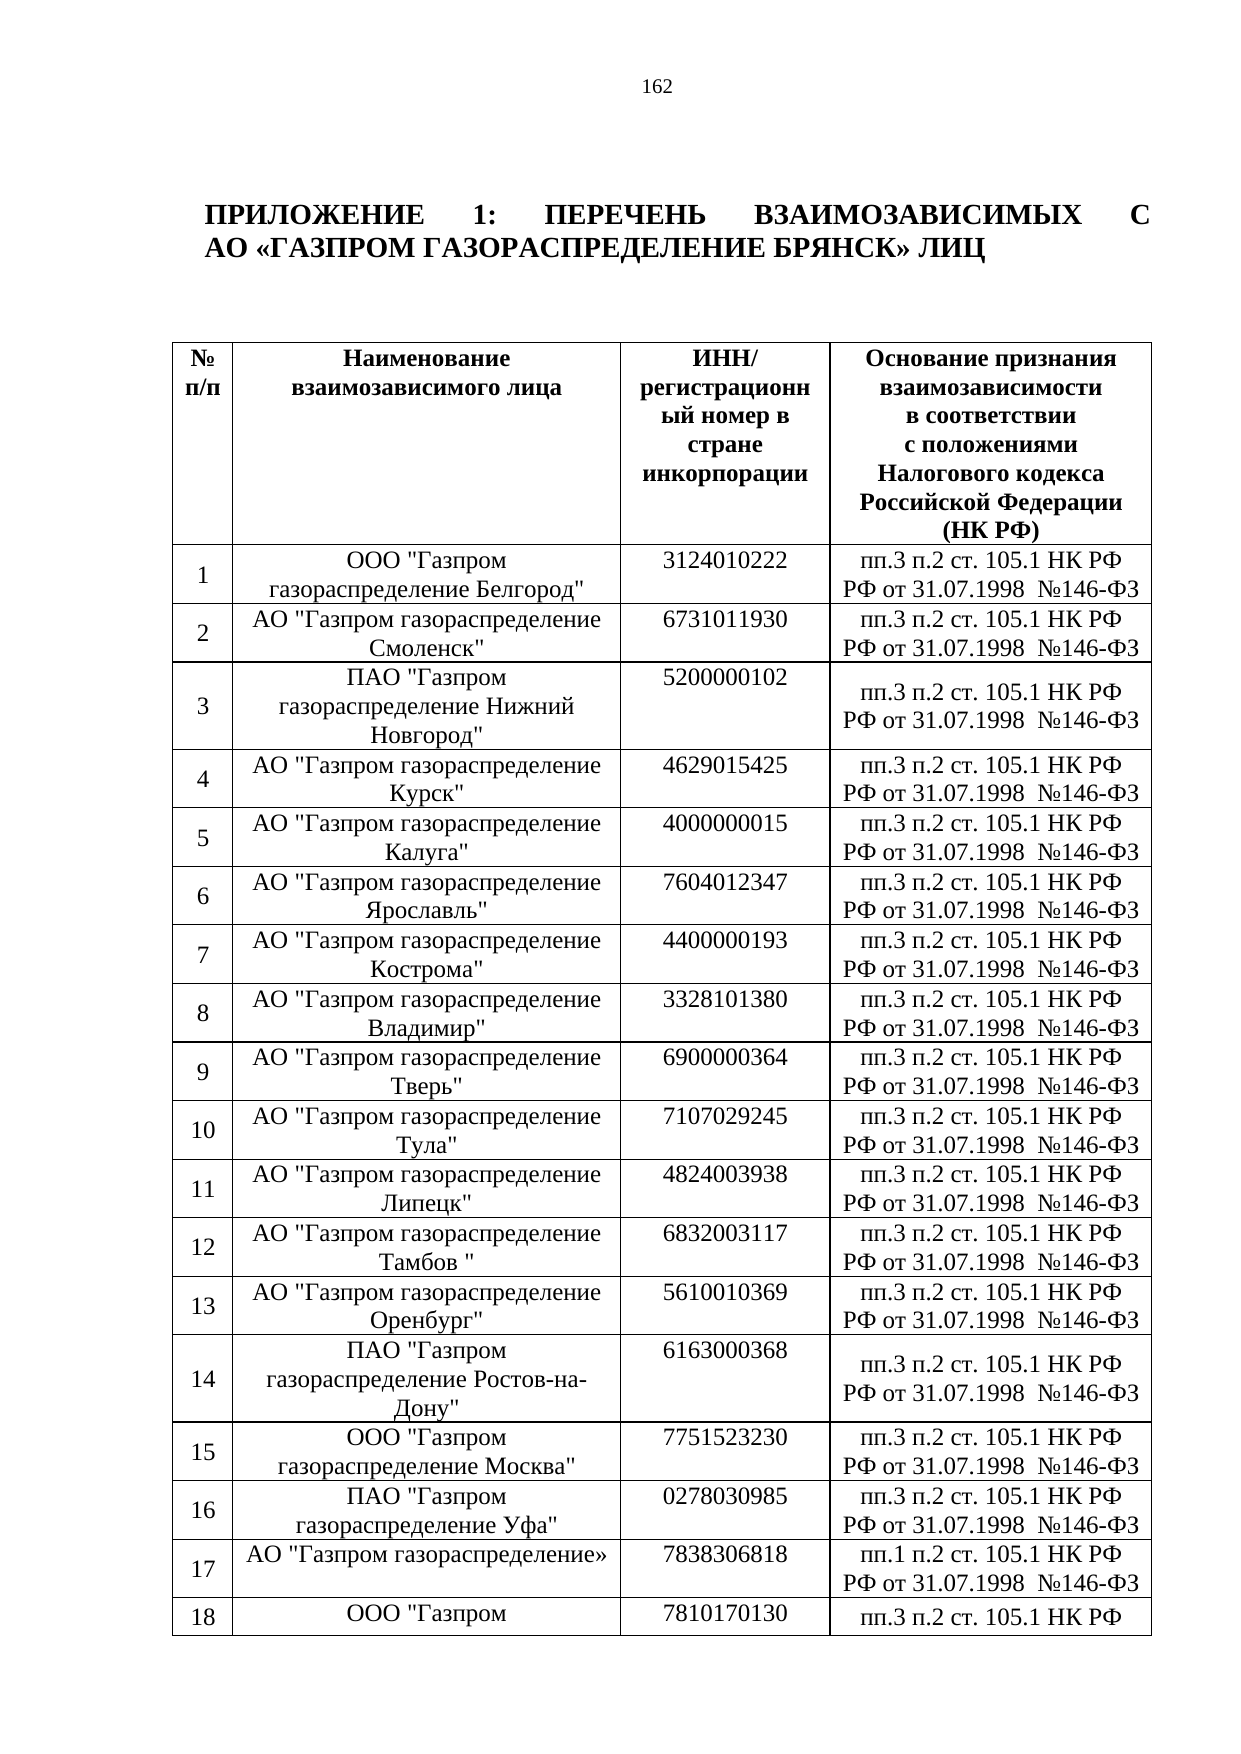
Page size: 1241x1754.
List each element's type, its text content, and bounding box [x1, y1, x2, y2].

table_cell АО "Газпром газораспределение Владимир" [233, 984, 620, 1041]
table_cell ПАО "Газпром газораспределение Уфа" [233, 1481, 620, 1538]
table_cell 15 [173, 1423, 232, 1480]
table_cell 4 [173, 750, 232, 807]
table_cell 18 [173, 1598, 232, 1634]
table_cell ООО "Газпром газораспределение Москва" [233, 1423, 620, 1480]
table_cell 5200000102 [621, 663, 829, 749]
table_cell пп.3 п.2 ст. 105.1 НК РФ РФ от 31.07.1998 №146-ФЗ [831, 1043, 1151, 1100]
table_cell 4400000193 [621, 925, 829, 983]
table_cell АО "Газпром газораспределение Тамбов " [233, 1218, 620, 1276]
table_cell 6163000368 [621, 1335, 829, 1421]
table_cell 10 [173, 1101, 232, 1158]
table_cell АО "Газпром газораспределение Калуга" [233, 808, 620, 866]
table_cell ООО "Газпром газораспределение Белгород" [233, 545, 620, 603]
table_cell пп.3 п.2 ст. 105.1 НК РФ РФ от 31.07.1998 №146-ФЗ [831, 1160, 1151, 1217]
table_cell пп.3 п.2 ст. 105.1 НК РФ РФ от 31.07.1998 №146-ФЗ [831, 604, 1151, 661]
table_cell 7751523230 [621, 1423, 829, 1480]
table_cell пп.3 п.2 ст. 105.1 НК РФ РФ от 31.07.1998 №146-ФЗ [831, 663, 1151, 749]
table_cell 1 [173, 545, 232, 603]
table_cell 6900000364 [621, 1043, 829, 1100]
table_cell АО "Газпром газораспределение Смоленск" [233, 604, 620, 661]
table_cell АО "Газпром газораспределение Кострома" [233, 925, 620, 983]
table_cell АО "Газпром газораспределение Тверь" [233, 1043, 620, 1100]
table_cell пп.3 п.2 ст. 105.1 НК РФ РФ от 31.07.1998 №146-ФЗ [831, 1101, 1151, 1158]
table_cell пп.3 п.2 ст. 105.1 НК РФ РФ от 31.07.1998 №146-ФЗ [831, 808, 1151, 866]
table_cell АО "Газпром газораспределение Тула" [233, 1101, 620, 1158]
table_cell 17 [173, 1540, 232, 1597]
table_cell 3328101380 [621, 984, 829, 1041]
table_cell 13 [173, 1277, 232, 1334]
table_cell АО "Газпром газораспределение» [233, 1540, 620, 1597]
table_cell пп.3 п.2 ст. 105.1 НК РФ РФ от 31.07.1998 №146-ФЗ [831, 750, 1151, 807]
table_cell пп.3 п.2 ст. 105.1 НК РФ РФ от 31.07.1998 №146-ФЗ [831, 1218, 1151, 1276]
table_cell 6731011930 [621, 604, 829, 661]
table_cell 0278030985 [621, 1481, 829, 1538]
table_header № п/п [173, 343, 232, 544]
table_cell 7838306818 [621, 1540, 829, 1597]
table_cell 14 [173, 1335, 232, 1421]
table_cell АО "Газпром газораспределение Курск" [233, 750, 620, 807]
table_cell пп.3 п.2 ст. 105.1 НК РФ РФ от 31.07.1998 №146-ФЗ [831, 867, 1151, 924]
table_cell 4824003938 [621, 1160, 829, 1217]
table_cell пп.1 п.2 ст. 105.1 НК РФ РФ от 31.07.1998 №146-ФЗ [831, 1540, 1151, 1597]
table_cell 9 [173, 1043, 232, 1100]
table_cell ПАО "Газпром газораспределение Нижний Новгород" [233, 663, 620, 749]
table_cell пп.3 п.2 ст. 105.1 НК РФ РФ от 31.07.1998 №146-ФЗ [831, 1598, 1151, 1634]
subtitle ПРИЛОЖЕНИЕ 1: ПЕРЕЧЕНЬ ВЗАИМОЗАВИСИМЫХ С АО «ГАЗПРОМ ГАЗОРАСПРЕДЕЛЕНИЕ БРЯНСК» ЛИЦ [204, 197, 1152, 264]
table_header Наименование взаимозависимого лица [233, 343, 620, 544]
table_cell 3124010222 [621, 545, 829, 603]
table_cell 5610010369 [621, 1277, 829, 1334]
table_cell АО "Газпром газораспределение Оренбург" [233, 1277, 620, 1334]
table_cell пп.3 п.2 ст. 105.1 НК РФ РФ от 31.07.1998 №146-ФЗ [831, 1335, 1151, 1421]
table_cell 7810170130 [621, 1598, 829, 1634]
table_cell пп.3 п.2 ст. 105.1 НК РФ РФ от 31.07.1998 №146-ФЗ [831, 1423, 1151, 1480]
table_cell ООО "Газпром инвестгазификация" [233, 1598, 620, 1634]
table_cell 4629015425 [621, 750, 829, 807]
table_cell 3 [173, 663, 232, 749]
table_header Основание признания взаимозависимости в соответствии с положениями Налогового кодекса Российской Федерации (НК РФ) [831, 343, 1151, 544]
table_cell 6832003117 [621, 1218, 829, 1276]
table_cell 2 [173, 604, 232, 661]
table_cell 5 [173, 808, 232, 866]
table_cell АО "Газпром газораспределение Ярославль" [233, 867, 620, 924]
table_cell 7604012347 [621, 867, 829, 924]
table_cell 16 [173, 1481, 232, 1538]
table_cell ПАО "Газпром газораспределение Ростов-на-Дону" [233, 1335, 620, 1421]
table_cell 7107029245 [621, 1101, 829, 1158]
table_cell 4000000015 [621, 808, 829, 866]
table_cell пп.3 п.2 ст. 105.1 НК РФ РФ от 31.07.1998 №146-ФЗ [831, 1277, 1151, 1334]
table_cell АО "Газпром газораспределение Липецк" [233, 1160, 620, 1217]
table_header ИНН/ регистрационный номер в стране инкорпорации [621, 343, 829, 544]
table_cell 12 [173, 1218, 232, 1276]
table_cell пп.3 п.2 ст. 105.1 НК РФ РФ от 31.07.1998 №146-ФЗ [831, 545, 1151, 603]
table_cell 7 [173, 925, 232, 983]
table_cell пп.3 п.2 ст. 105.1 НК РФ РФ от 31.07.1998 №146-ФЗ [831, 925, 1151, 983]
table_cell пп.3 п.2 ст. 105.1 НК РФ РФ от 31.07.1998 №146-ФЗ [831, 1481, 1151, 1538]
table_cell пп.3 п.2 ст. 105.1 НК РФ РФ от 31.07.1998 №146-ФЗ [831, 984, 1151, 1041]
table_cell 8 [173, 984, 232, 1041]
table_cell 11 [173, 1160, 232, 1217]
table_cell 6 [173, 867, 232, 924]
